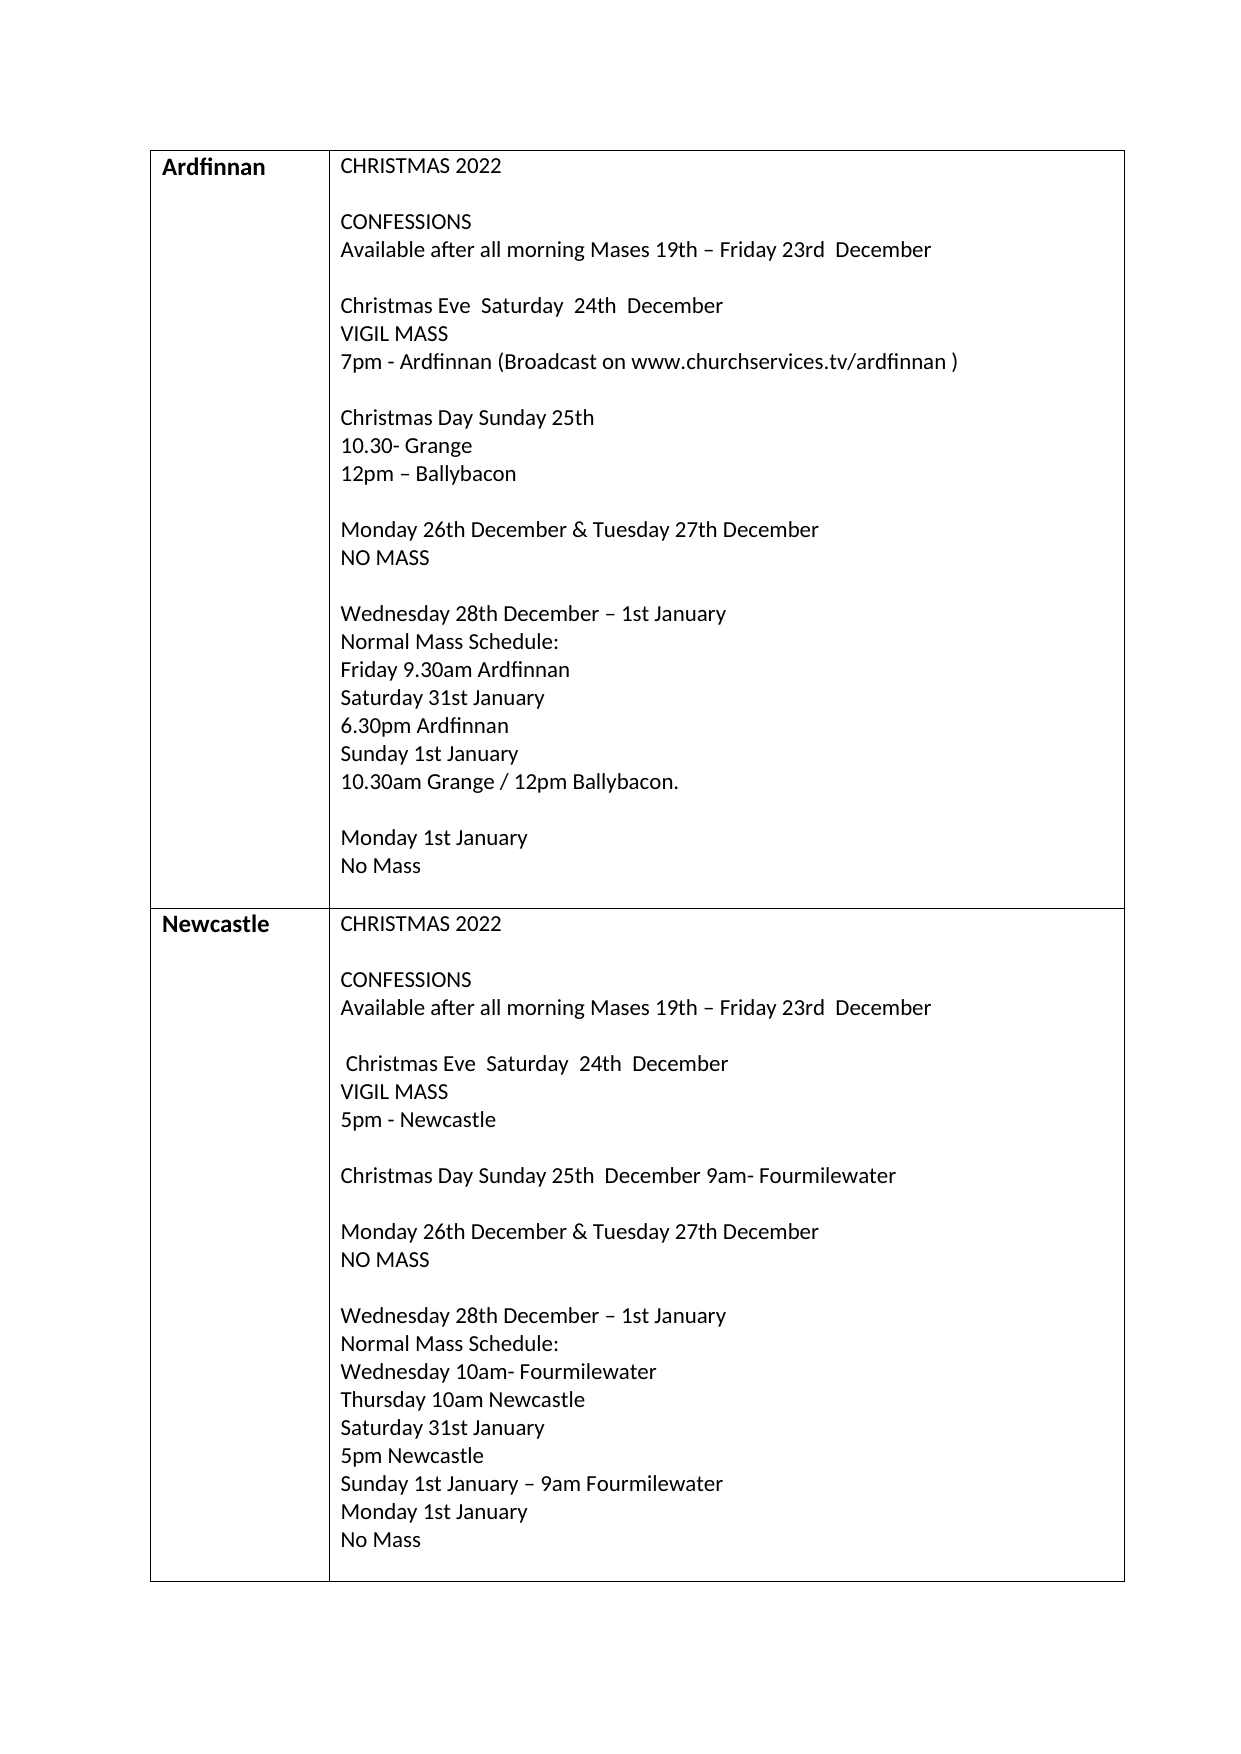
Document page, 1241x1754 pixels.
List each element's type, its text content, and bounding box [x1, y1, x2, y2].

table_cell Ardfinnan [151, 151, 329, 908]
table_cell CHRISTMAS 2022 CONFESSIONS Available after all morning Mases 19th – Friday 23rd December Christmas Eve Saturday 24th December VIGIL MASS 7pm - Ardfinnan (Broadcast on www.churchservices.tv/ardfinnan ) Christmas Day Sunday 25th 10.30- Grange 12pm – Ballybacon Monday 26th December & Tuesday 27th December NO MASS Wednesday 28th December – 1st January Normal Mass Schedule: Friday 9.30am Ardfinnan Saturday 31st January 6.30pm Ardfinnan Sunday 1st January 10.30am Grange / 12pm Ballybacon. Monday 1st January No Mass [330, 151, 1124, 908]
table_cell Newcastle [151, 909, 329, 1581]
table_cell CHRISTMAS 2022 CONFESSIONS Available after all morning Mases 19th – Friday 23rd December Christmas Eve Saturday 24th December VIGIL MASS 5pm - Newcastle Christmas Day Sunday 25th December 9am- Fourmilewater Monday 26th December & Tuesday 27th December NO MASS Wednesday 28th December – 1st January Normal Mass Schedule: Wednesday 10am- Fourmilewater Thursday 10am Newcastle Saturday 31st January 5pm Newcastle Sunday 1st January – 9am Fourmilewater Monday 1st January No Mass [330, 909, 1124, 1581]
